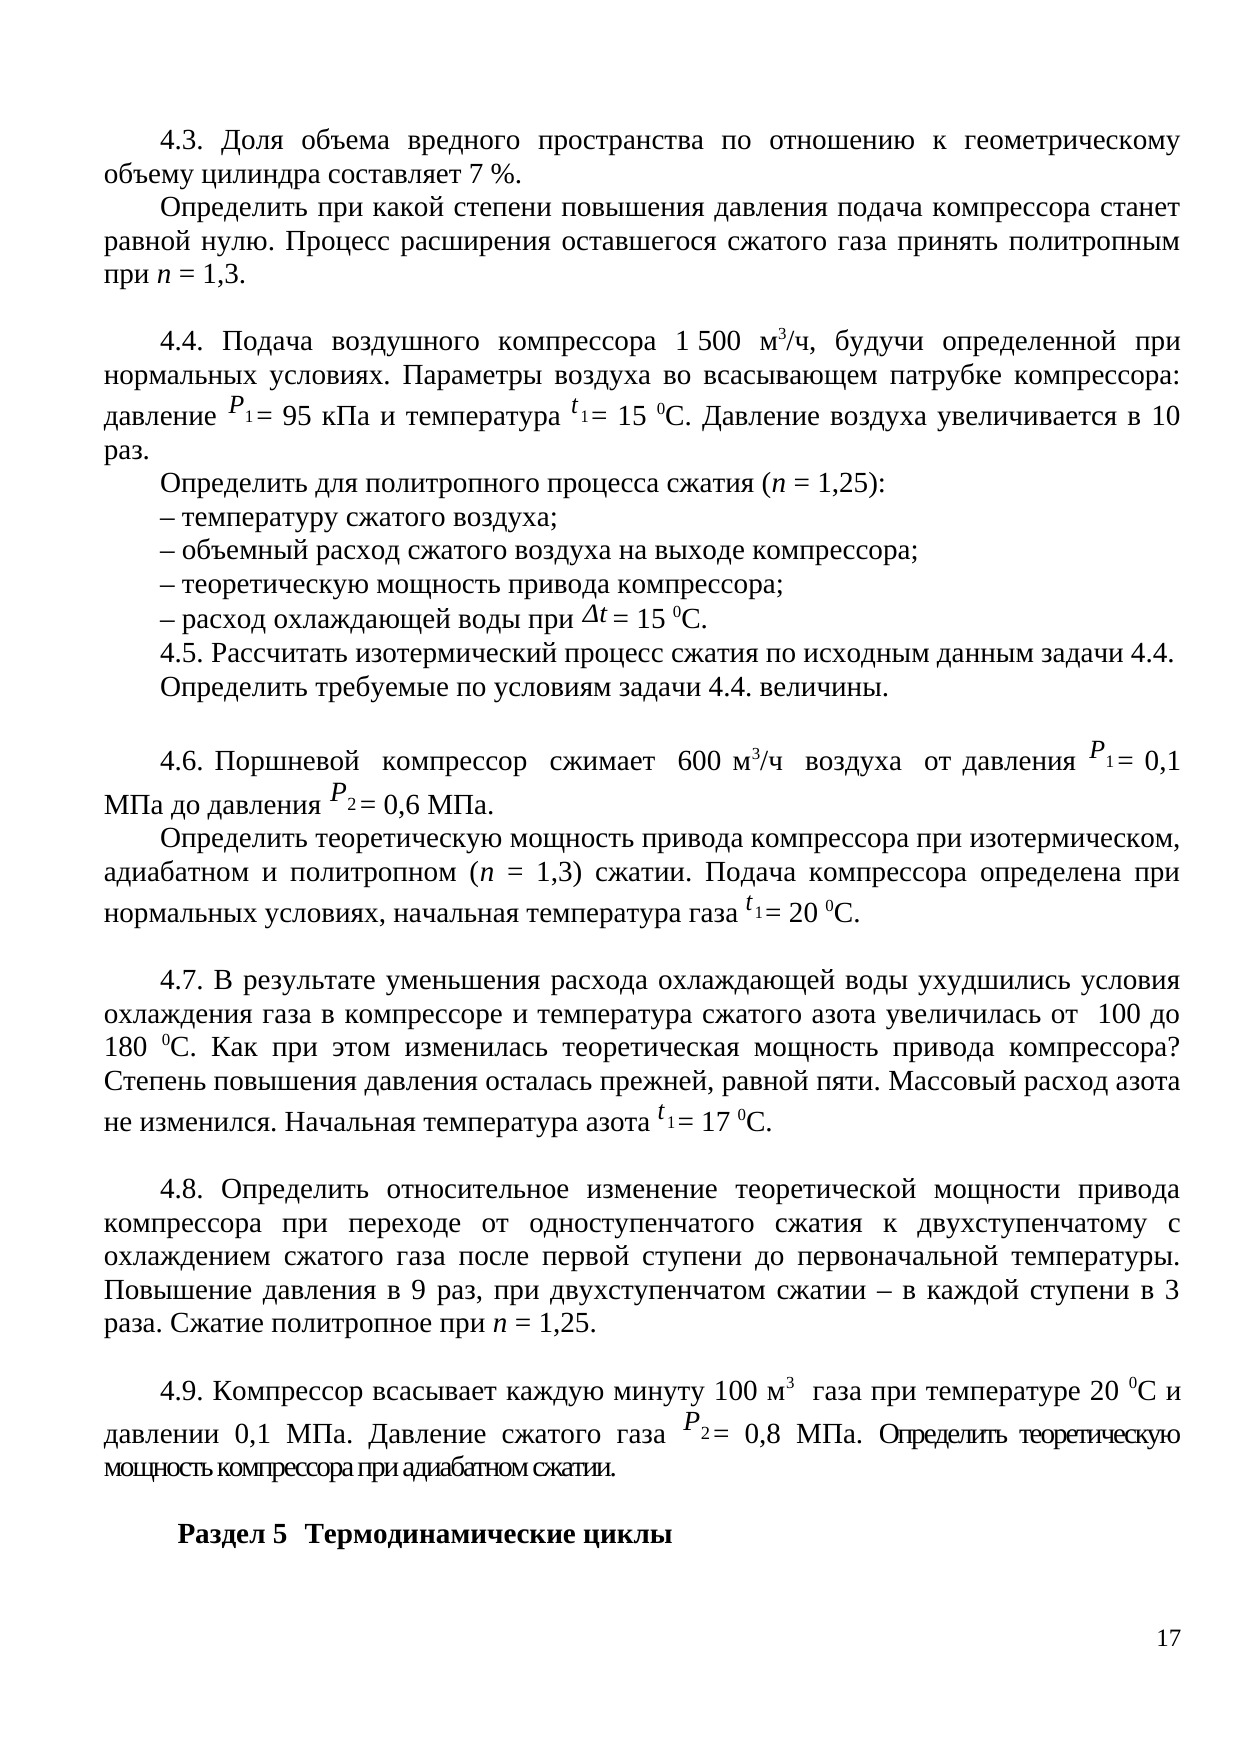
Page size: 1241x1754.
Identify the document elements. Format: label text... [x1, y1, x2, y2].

text Раздел 5 Термодинамические циклы [103, 1516, 1181, 1550]
text 4.8. Определить относительное изменение теоретической мощности привода компрессора при переходе от одноступенчатого сжатия к двухступенчатому с охлаждением сжатого газа после первой ступени до первоначальной температуры. Повышение давления в 9 раз, при двухступенчатом сжатии – в каждой ступени в 3 раза. Сжатие политропное при n = 1,25. [103, 1171, 1181, 1339]
text 4.9. Компрессор всасывает каждую минуту 100 м3 газа при температуре 20 0С и давлении 0,1 МПа. Давление сжатого газа = 0,8 МПа. Определить теоретическую мощность компрессора при адиабатном сжатии. [103, 1373, 1181, 1483]
text Определить при какой степени повышения давления подача компрессора станет равной нулю. Процесс расширения оставшегося сжатого газа принять политропным при n = 1,3. [103, 189, 1181, 290]
text 4.6. Поршневой компрессор сжимает 600 м3/ч воздуха от давления = 0,1 МПа до давления = 0,6 МПа. [103, 736, 1181, 820]
text – объемный расход сжатого воздуха на выходе компрессора; [103, 532, 1181, 566]
text Определить для политропного процесса сжатия (n = 1,25): [103, 465, 1181, 499]
text – температуру сжатого воздуха; [103, 499, 1181, 532]
text 4.5. Рассчитать изотермический процесс сжатия по исходным данным задачи 4.4. [103, 635, 1181, 669]
text – расход охлаждающей воды при = 15 0С. [103, 599, 1181, 635]
text Определить теоретическую мощность привода компрессора при изотермическом, адиабатном и политропном (n = 1,3) сжатии. Подача компрессора определена при нормальных условиях, начальная температура газа = 20 0С. [103, 820, 1181, 929]
text 4.3. Доля объема вредного пространства по отношению к геометрическому объему цилиндра составляет 7 %. [103, 122, 1181, 189]
text 4.4. Подача воздушного компрессора 1 500 м3/ч, будучи определенной при нормальных условиях. Параметры воздуха во всасывающем патрубке компрессора: давление = 95 кПа и температура = 15 0С. Давление воздуха увеличивается в 10 раз. [103, 323, 1181, 465]
text 4.7. В результате уменьшения расхода охлаждающей воды ухудшились условия охлаждения газа в компрессоре и температура сжатого азота увеличилась от 100 до 180 0С. Как при этом изменилась теоретическая мощность привода компрессора? Степень повышения давления осталась прежней, равной пяти. Массовый расход азота не изменился. Начальная температура азота = 17 0С. [103, 962, 1181, 1138]
text – теоретическую мощность привода компрессора; [103, 566, 1181, 599]
text Определить требуемые по условиям задачи 4.4. величины. [103, 669, 1181, 702]
